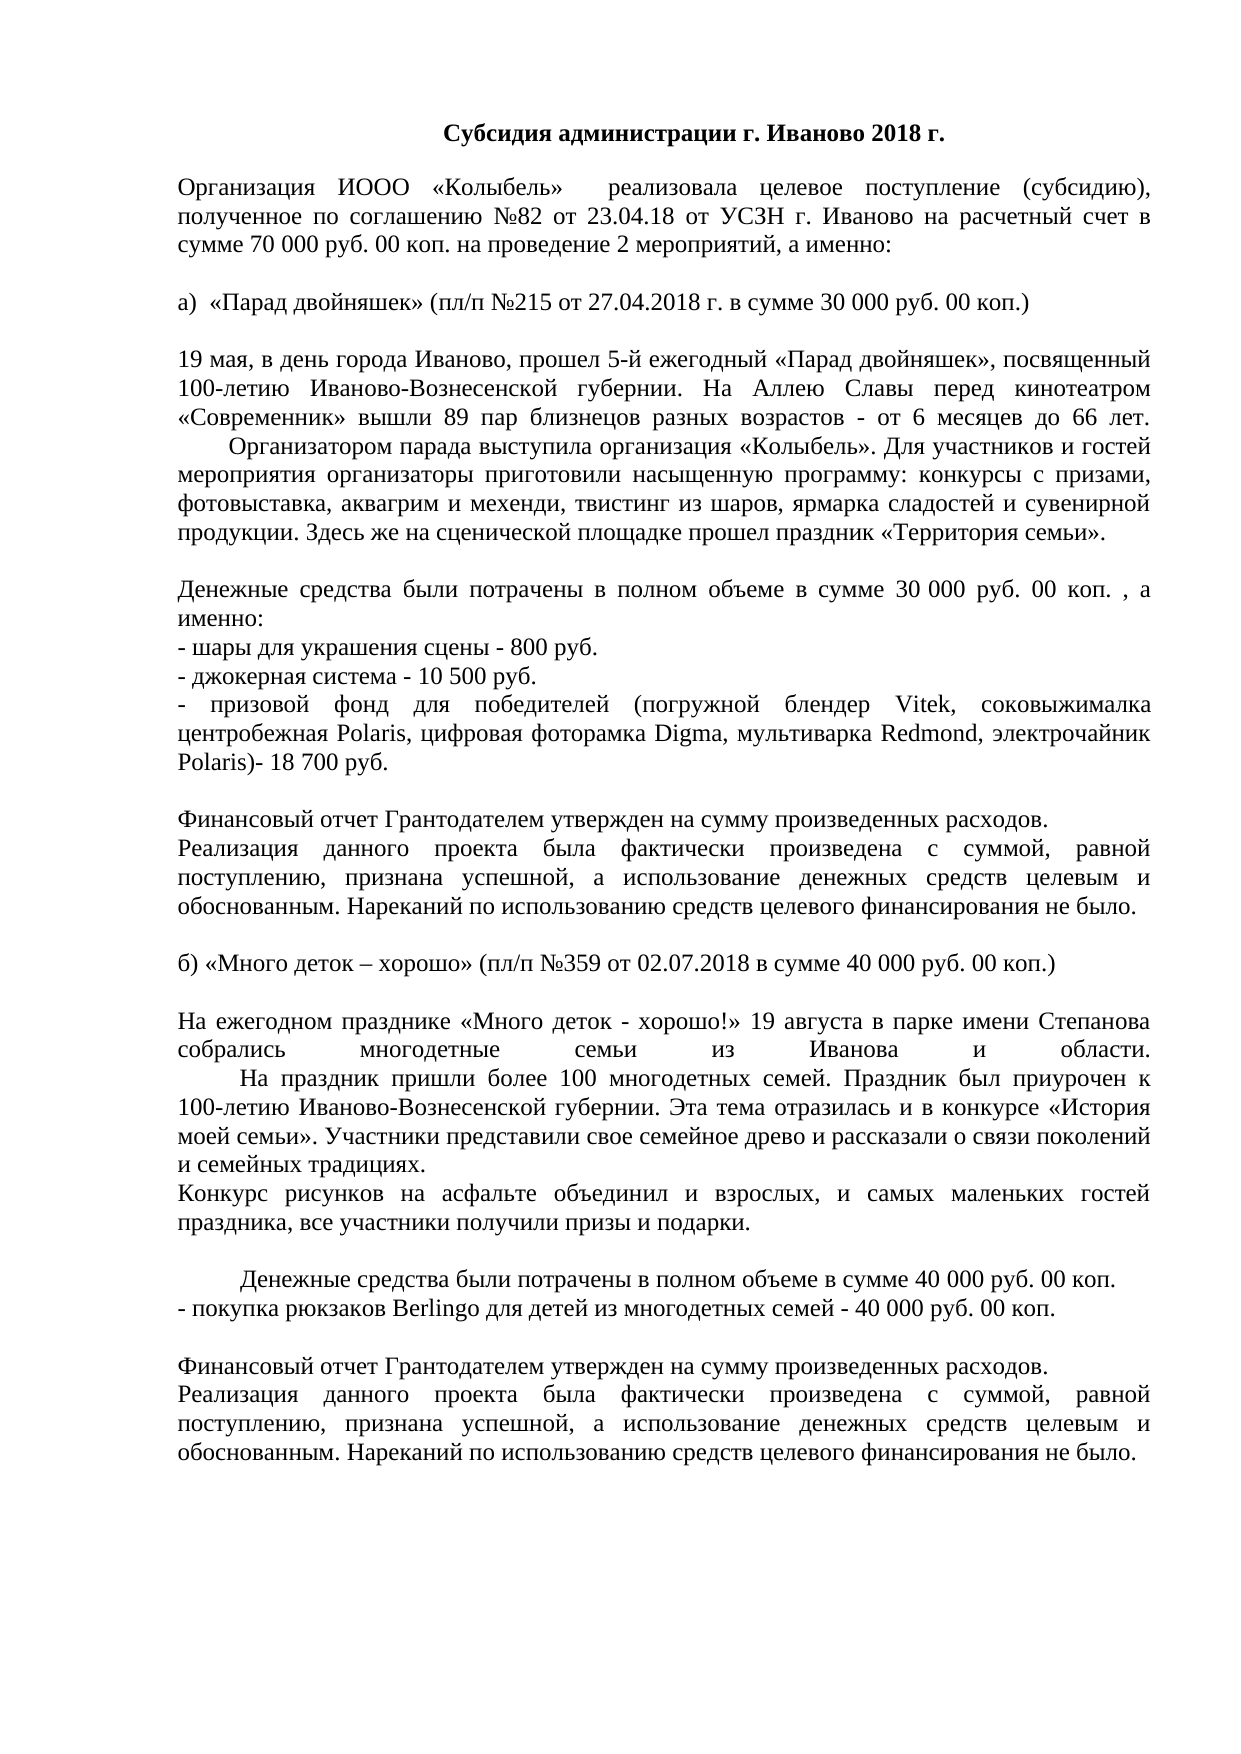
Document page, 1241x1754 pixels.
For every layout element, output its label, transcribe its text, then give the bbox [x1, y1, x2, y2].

text На ежегодном празднике «Много деток - хорошо!» 19 августа в парке имени Степанова собрались многодетные семьи из Иванова и области. На праздник пришли более 100 многодетных семей. Праздник был приурочен к 100-летию Иваново-Вознесенской губернии. Эта тема отразилась и в конкурсе «История моей семьи». Участники представили свое семейное древо и рассказали о связи поколений и семейных традициях. [177, 1006, 1152, 1178]
text - джокерная система - 10 500 руб. [177, 661, 1152, 689]
text Денежные средства были потрачены в полном объеме в сумме 30 000 руб. 00 коп. , а именно: [177, 574, 1152, 632]
text - покупка рюкзаков Berlingo для детей из многодетных семей - 40 000 руб. 00 коп. [177, 1293, 1152, 1322]
text Денежные средства были потрачены в полном объеме в сумме 40 000 руб. 00 коп. [177, 1236, 1152, 1293]
text Субсидия администрации г. Иваново 2018 г. [177, 118, 1152, 147]
text Конкурс рисунков на асфальте объединил и взрослых, и самых маленьких гостей праздника, все участники получили призы и подарки. [177, 1178, 1152, 1236]
text Организация ИООО «Колыбель» реализовала целевое поступление (субсидию), полученное по соглашению №82 от 23.04.18 от УСЗН г. Иваново на расчетный счет в сумме 70 000 руб. 00 коп. на проведение 2 мероприятий, а именно: [177, 172, 1152, 258]
text - шары для украшения сцены - 800 руб. [177, 632, 1152, 661]
text Реализация данного проекта была фактически произведена с суммой, равной поступлению, признана успешной, а использование денежных средств целевым и обоснованным. Нареканий по использованию средств целевого финансирования не было. [177, 1379, 1152, 1466]
text б) «Много деток – хорошо» (пл/п №359 от 02.07.2018 в сумме 40 000 руб. 00 коп.) [177, 948, 1152, 977]
text Реализация данного проекта была фактически произведена с суммой, равной поступлению, признана успешной, а использование денежных средств целевым и обоснованным. Нареканий по использованию средств целевого финансирования не было. [177, 833, 1152, 919]
text - призовой фонд для победителей (погружной блендер Vitek, соковыжималка центробежная Polaris, цифровая фоторамка Digma, мультиварка Redmond, электрочайник Polaris)- 18 700 руб. [177, 689, 1152, 776]
text а) «Парад двойняшек» (пл/п №215 от 27.04.2018 г. в сумме 30 000 руб. 00 коп.) [177, 287, 1152, 316]
text 19 мая, в день города Иваново, прошел 5-й ежегодный «Парад двойняшек», посвященный 100-летию Иваново-Вознесенской губернии. На Аллею Славы перед кинотеатром «Современник» вышли 89 пар близнецов разных возрастов - от 6 месяцев до 66 лет. Организатором парада выступила организация «Колыбель». Для участников и гостей мероприятия организаторы приготовили насыщенную программу: конкурсы с призами, фотовыставка, аквагрим и мехенди, твистинг из шаров, ярмарка сладостей и сувенирной продукции. Здесь же на сценической площадке прошел праздник «Территория семьи». [177, 344, 1152, 546]
text Финансовый отчет Грантодателем утвержден на сумму произведенных расходов. [177, 1351, 1152, 1379]
text Финансовый отчет Грантодателем утвержден на сумму произведенных расходов. [177, 804, 1152, 833]
